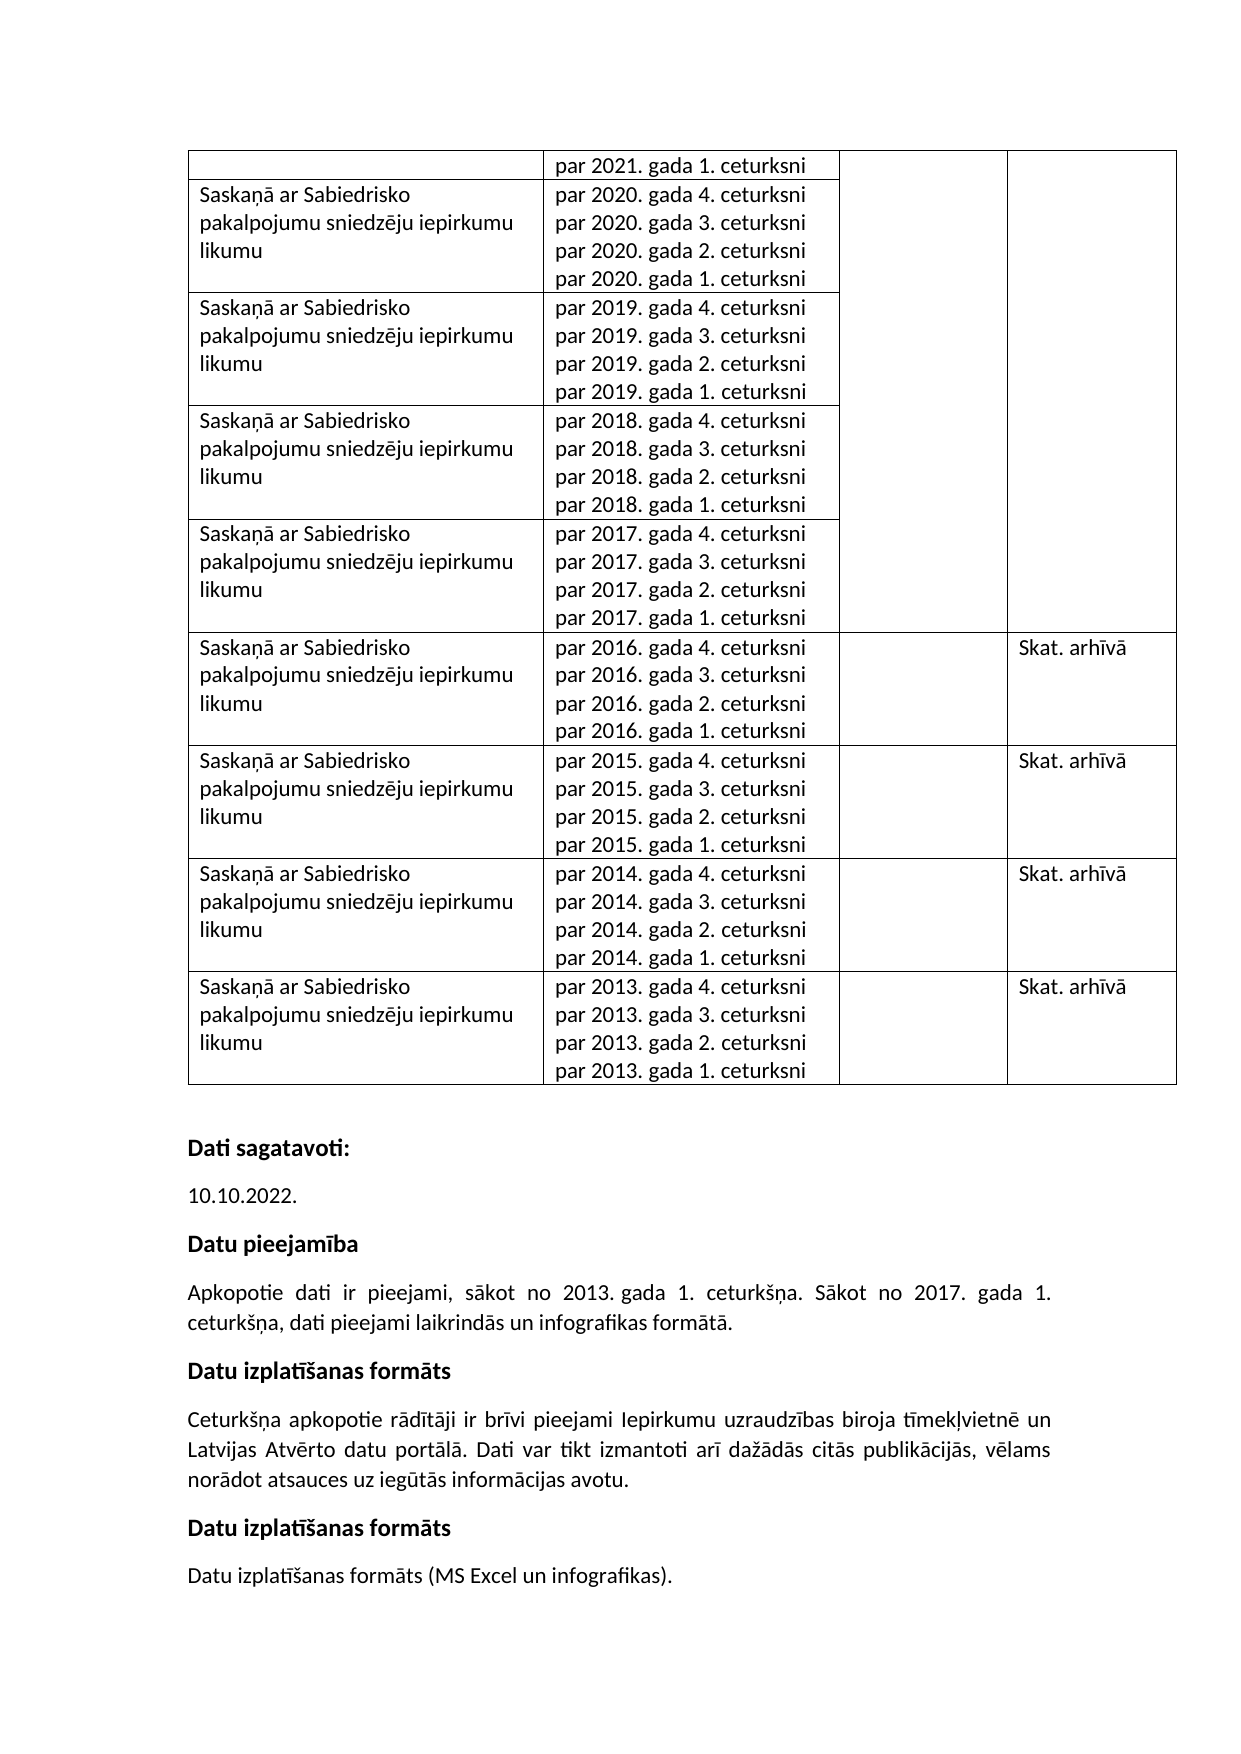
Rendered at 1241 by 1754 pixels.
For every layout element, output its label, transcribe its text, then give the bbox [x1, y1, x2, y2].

table_cell [840, 633, 1007, 745]
table_cell par 2013. gada 4. ceturksni par 2013. gada 3. ceturksni par 2013. gada 2. ceturksni par 2013. gada 1. ceturksni [544, 972, 839, 1084]
table_cell Saskaņā ar Sabiedrisko pakalpojumu sniedzēju iepirkumu likumu [189, 406, 543, 518]
table_cell Saskaņā ar Sabiedrisko pakalpojumu sniedzēju iepirkumu likumu [189, 972, 543, 1084]
table_cell Skat. arhīvā [1008, 972, 1176, 1084]
table_cell Skat. arhīvā [1008, 633, 1176, 745]
text Dati sagatavoti: [187, 1132, 1053, 1162]
table_cell Skat. arhīvā [1008, 746, 1176, 858]
table_cell [840, 859, 1007, 971]
table_cell [1008, 151, 1176, 632]
table_cell Saskaņā ar Sabiedrisko pakalpojumu sniedzēju iepirkumu likumu [189, 859, 543, 971]
table_cell Saskaņā ar Sabiedrisko pakalpojumu sniedzēju iepirkumu likumu [189, 633, 543, 745]
text Datu izplatīšanas formāts [187, 1355, 1053, 1386]
text 10.10.2022. [187, 1182, 1053, 1209]
table_cell par 2018. gada 4. ceturksni par 2018. gada 3. ceturksni par 2018. gada 2. ceturksni par 2018. gada 1. ceturksni [544, 406, 839, 518]
text Datu izplatīšanas formāts (MS Excel un infografikas). [187, 1562, 1053, 1589]
table_cell par 2019. gada 4. ceturksni par 2019. gada 3. ceturksni par 2019. gada 2. ceturksni par 2019. gada 1. ceturksni [544, 293, 839, 405]
table_cell Saskaņā ar Sabiedrisko pakalpojumu sniedzēju iepirkumu likumu [189, 180, 543, 292]
text Datu pieejamība [187, 1228, 1053, 1259]
table_cell par 2017. gada 4. ceturksni par 2017. gada 3. ceturksni par 2017. gada 2. ceturksni par 2017. gada 1. ceturksni [544, 520, 839, 632]
table_cell Saskaņā ar Sabiedrisko pakalpojumu sniedzēju iepirkumu likumu [189, 293, 543, 405]
text Datu izplatīšanas formāts [187, 1512, 1053, 1542]
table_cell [544, 151, 839, 179]
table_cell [189, 151, 543, 179]
table_cell par 2020. gada 4. ceturksni par 2020. gada 3. ceturksni par 2020. gada 2. ceturksni par 2020. gada 1. ceturksni [544, 180, 839, 292]
text Ceturkšņa apkopotie rādītāji ir brīvi pieejami Iepirkumu uzraudzības biroja tīmekļvietnē un Latvijas Atvērto datu portālā. Dati var tikt izmantoti arī dažādās citās publikācijās, vēlams norādot atsauces uz iegūtās informācijas avotu. [187, 1405, 1053, 1493]
table_cell par 2015. gada 4. ceturksni par 2015. gada 3. ceturksni par 2015. gada 2. ceturksni par 2015. gada 1. ceturksni [544, 746, 839, 858]
table_cell Saskaņā ar Sabiedrisko pakalpojumu sniedzēju iepirkumu likumu [189, 520, 543, 632]
table_cell Saskaņā ar Sabiedrisko pakalpojumu sniedzēju iepirkumu likumu [189, 746, 543, 858]
table_cell [840, 972, 1007, 1084]
table_cell par 2016. gada 4. ceturksni par 2016. gada 3. ceturksni par 2016. gada 2. ceturksni par 2016. gada 1. ceturksni [544, 633, 839, 745]
table_cell Skat. arhīvā [1008, 859, 1176, 971]
table_cell par 2014. gada 4. ceturksni par 2014. gada 3. ceturksni par 2014. gada 2. ceturksni par 2014. gada 1. ceturksni [544, 859, 839, 971]
table_cell [840, 746, 1007, 858]
text Apkopotie dati ir pieejami, sākot no 2013. gada 1. ceturkšņa. Sākot no 2017. gada 1. ceturkšņa, dati pieejami laikrindās un infografikas formātā. [187, 1278, 1053, 1336]
